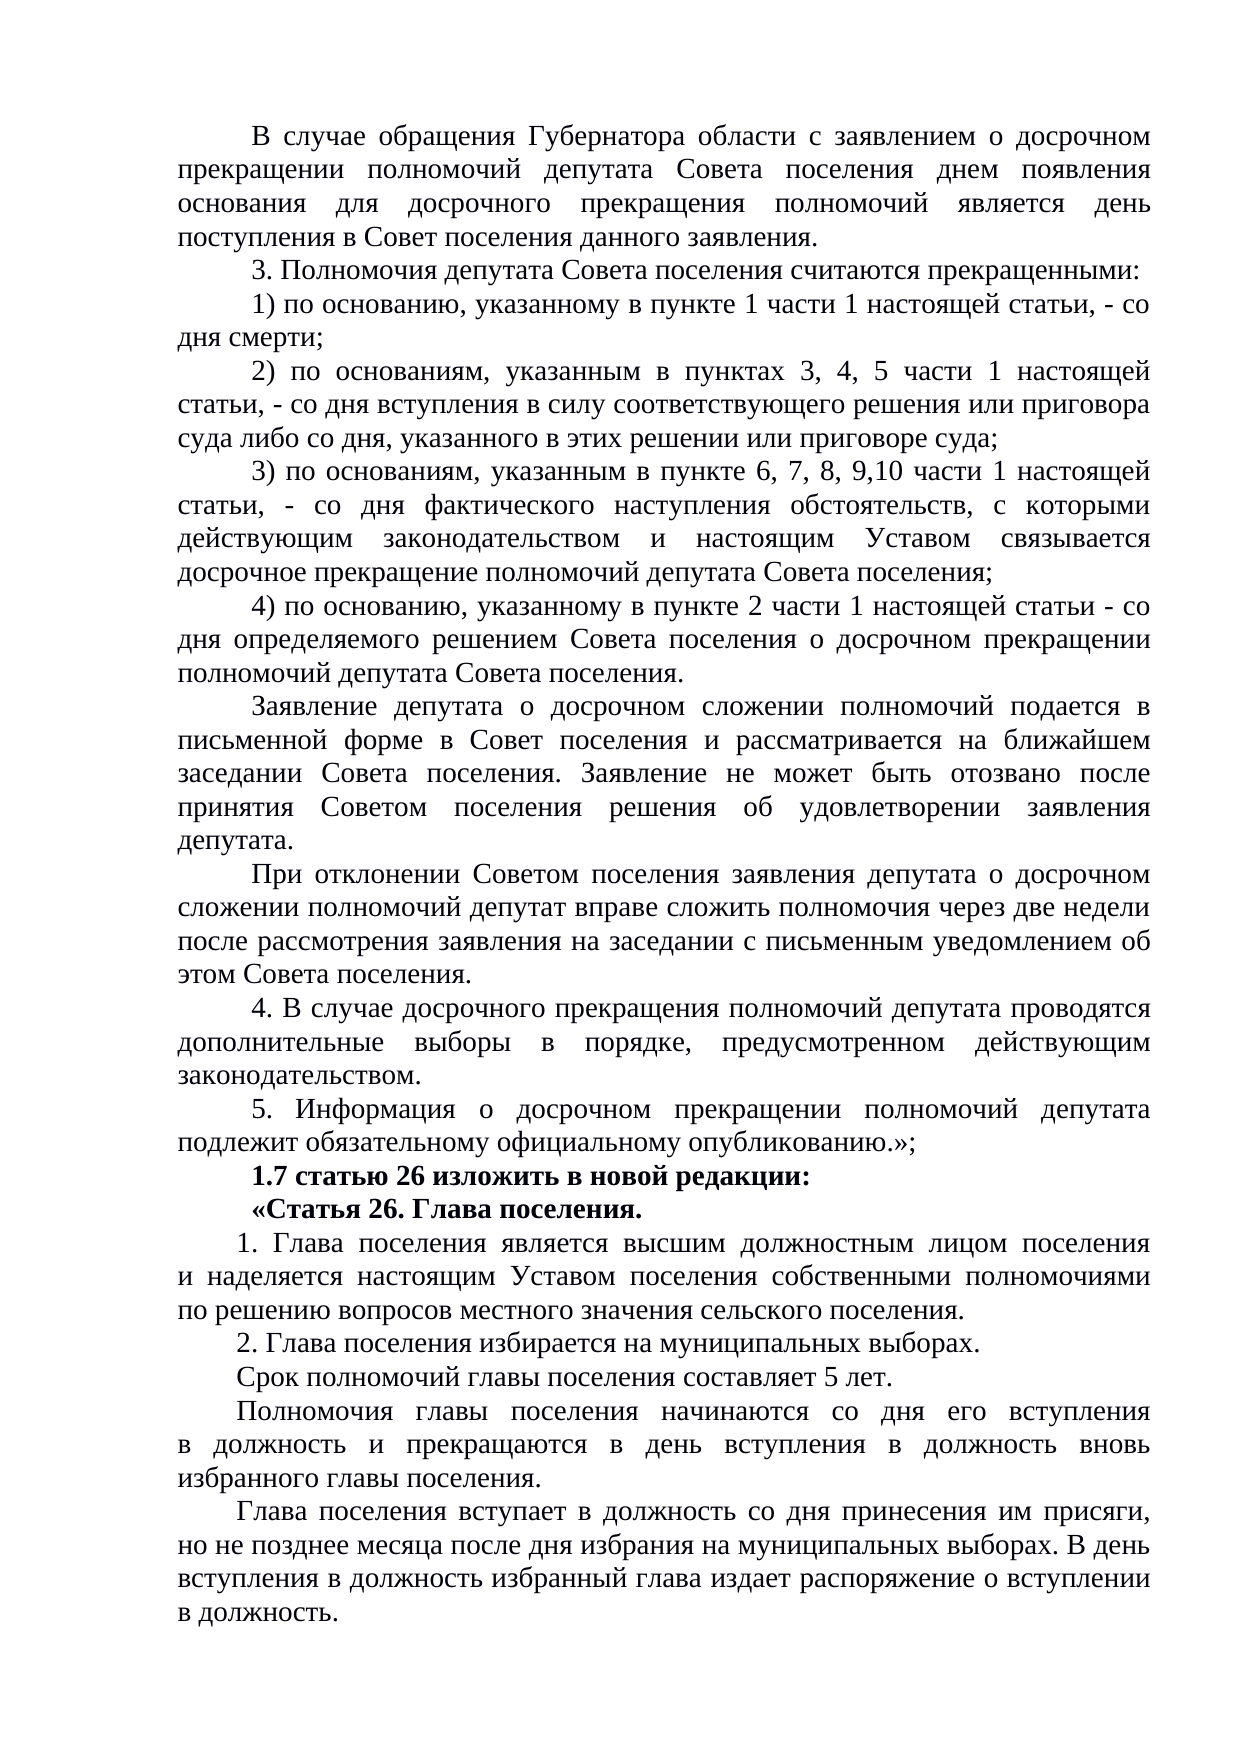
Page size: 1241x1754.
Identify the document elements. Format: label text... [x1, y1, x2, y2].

text 5. Информация о досрочном прекращении полномочий депутата подлежит обязательному официальному опубликованию.»; [177, 1091, 1152, 1158]
text 1) по основанию, указанному в пункте 1 части 1 настоящей статьи, - со дня смерти; [177, 286, 1152, 353]
text Глава поселения вступает в должность со дня принесения им присяги, но не позднее месяца после дня избрания на муниципальных выборах. В день вступления в должность избранный глава издает распоряжение о вступлении в должность. [177, 1493, 1152, 1627]
text При отклонении Советом поселения заявления депутата о досрочном сложении полномочий депутат вправе сложить полномочия через две недели после рассмотрения заявления на заседании с письменным уведомлением об этом Совета поселения. [177, 856, 1152, 990]
text В случае обращения Губернатора области с заявлением о досрочном прекращении полномочий депутата Совета поселения днем появления основания для досрочного прекращения полномочий является день поступления в Совет поселения данного заявления. [177, 118, 1152, 252]
text 2) по основаниям, указанным в пунктах 3, 4, 5 части 1 настоящей статьи, - со дня вступления в силу соответствующего решения или приговора суда либо со дня, указанного в этих решении или приговоре суда; [177, 353, 1152, 453]
text Заявление депутата о досрочном сложении полномочий подается в письменной форме в Совет поселения и рассматривается на ближайшем заседании Совета поселения. Заявление не может быть отозвано после принятия Советом поселения решения об удовлетворении заявления депутата. [177, 688, 1152, 856]
text Срок полномочий главы поселения составляет 5 лет. [177, 1359, 1152, 1393]
text Полномочия главы поселения начинаются со дня его вступления в должность и прекращаются в день вступления в должность вновь избранного главы поселения. [177, 1393, 1152, 1493]
text 1.7 статью 26 изложить в новой редакции: [177, 1158, 1152, 1191]
text 3. Полномочия депутата Совета поселения считаются прекращенными: [177, 252, 1152, 286]
text 4) по основанию, указанному в пункте 2 части 1 настоящей статьи - со дня определяемого решением Совета поселения о досрочном прекращении полномочий депутата Совета поселения. [177, 588, 1152, 688]
text 1. Глава поселения является высшим должностным лицом поселения и наделяется настоящим Уставом поселения собственными полномочиями по решению вопросов местного значения сельского поселения. [177, 1225, 1152, 1326]
text 3) по основаниям, указанным в пункте 6, 7, 8, 9,10 части 1 настоящей статьи, - со дня фактического наступления обстоятельств, с которыми действующим законодательством и настоящим Уставом связывается досрочное прекращение полномочий депутата Совета поселения; [177, 453, 1152, 588]
text 2. Глава поселения избирается на муниципальных выборах. [177, 1326, 1152, 1359]
text 4. В случае досрочного прекращения полномочий депутата проводятся дополнительные выборы в порядке, предусмотренном действующим законодательством. [177, 990, 1152, 1091]
text «Статья 26. Глава поселения. [177, 1191, 1152, 1225]
